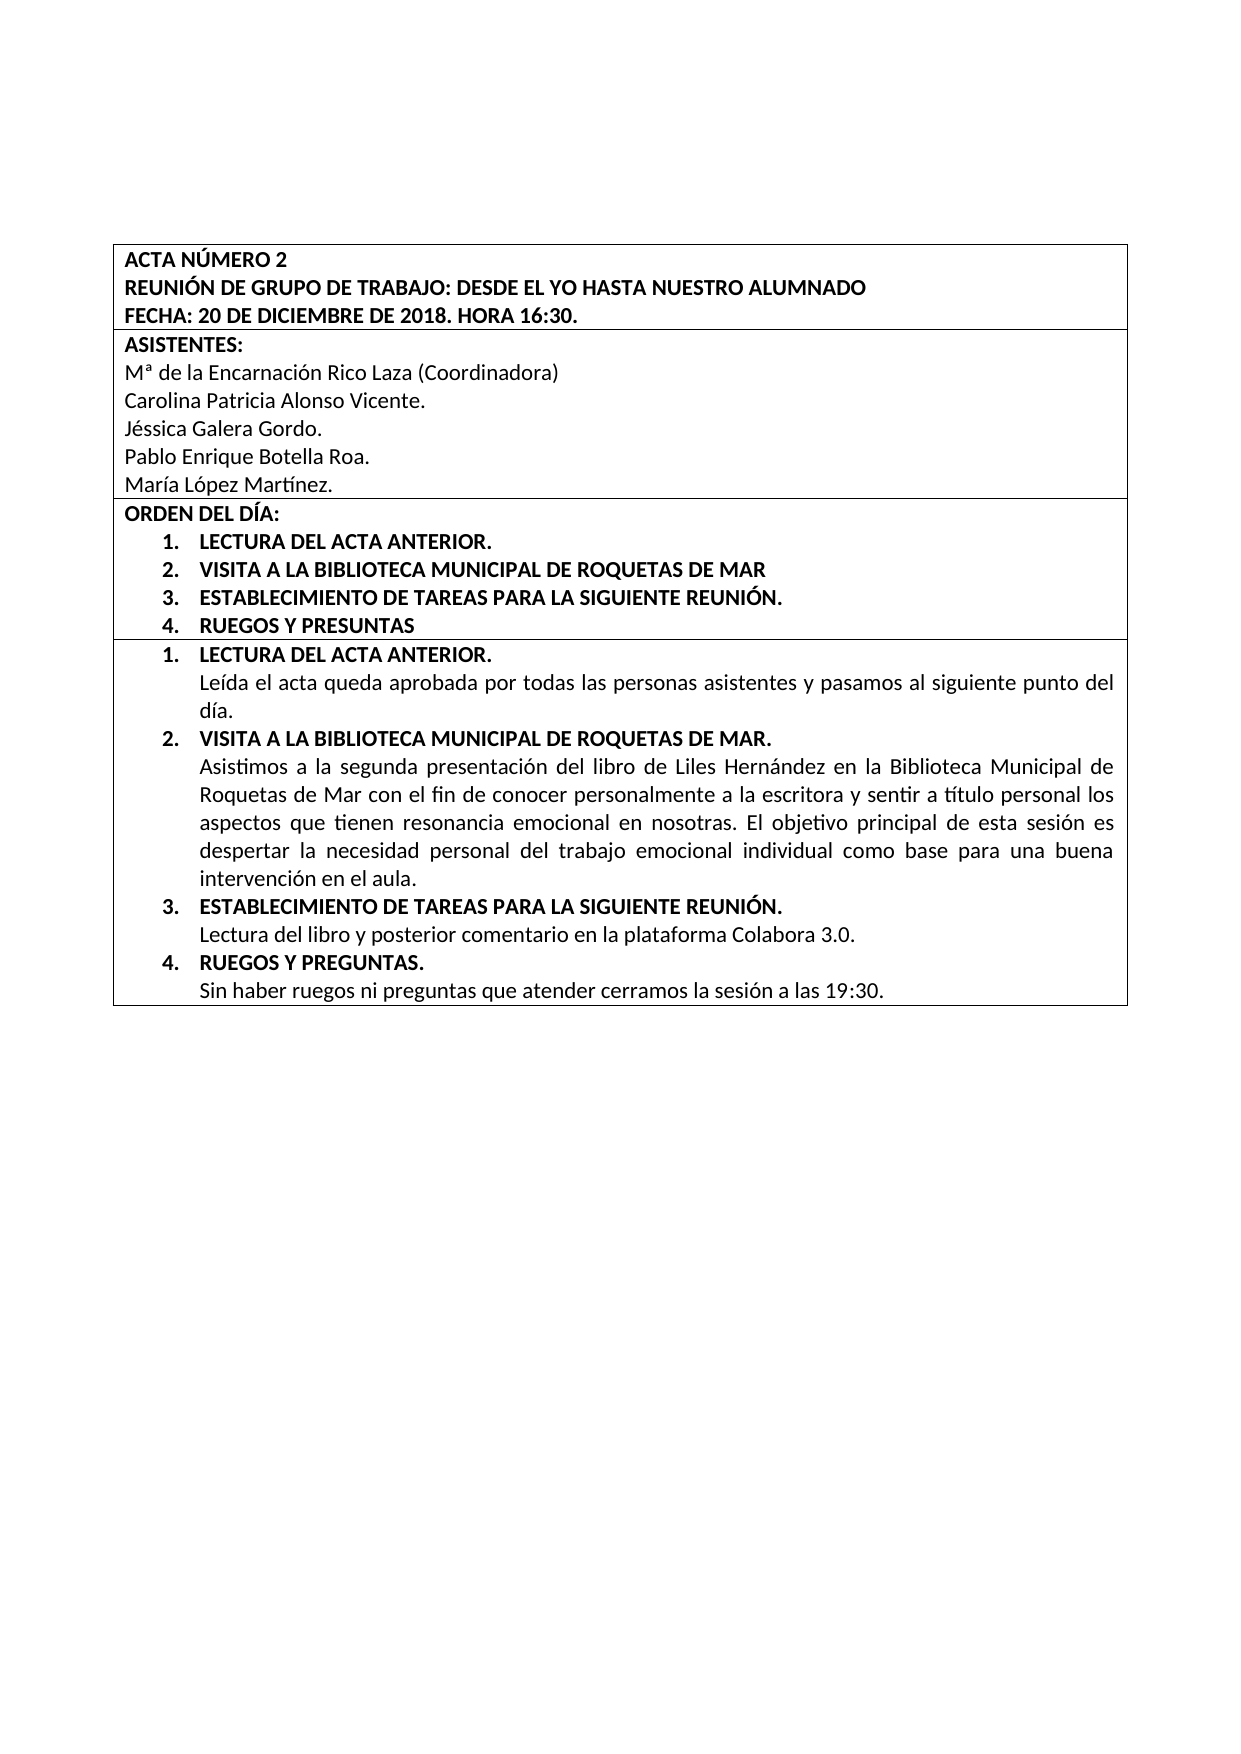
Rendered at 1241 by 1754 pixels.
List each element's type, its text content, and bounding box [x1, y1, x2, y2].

table_cell LECTURA DEL ACTA ANTERIOR. Leída el acta queda aprobada por todas las personas asistentes y pasamos al siguiente punto del día. VISITA A LA BIBLIOTECA MUNICIPAL DE ROQUETAS DE MAR. Asistimos a la segunda presentación del libro de Liles Hernández en la Biblioteca Municipal de Roquetas de Mar con el fin de conocer personalmente a la escritora y sentir a título personal los aspectos que tienen resonancia emocional en nosotras. El objetivo principal de esta sesión es despertar la necesidad personal del trabajo emocional individual como base para una buena intervención en el aula. ESTABLECIMIENTO DE TAREAS PARA LA SIGUIENTE REUNIÓN. Lectura del libro y posterior comentario en la plataforma Colabora 3.0. RUEGOS Y PREGUNTAS. Sin haber ruegos ni preguntas que atender cerramos la sesión a las 19:30. [114, 640, 1127, 1004]
table_cell ASISTENTES: Mª de la Encarnación Rico Laza (Coordinadora) Carolina Patricia Alonso Vicente. Jéssica Galera Gordo. Pablo Enrique Botella Roa. María López Martínez. [114, 330, 1127, 498]
table_cell ORDEN DEL DÍA: LECTURA DEL ACTA ANTERIOR. VISITA A LA BIBLIOTECA MUNICIPAL DE ROQUETAS DE MAR ESTABLECIMIENTO DE TAREAS PARA LA SIGUIENTE REUNIÓN. RUEGOS Y PRESUNTAS [114, 499, 1127, 639]
table_header ACTA NÚMERO 2 REUNIÓN DE GRUPO DE TRABAJO: DESDE EL YO HASTA NUESTRO ALUMNADO FECHA: 20 DE DICIEMBRE DE 2018. HORA 16:30. [114, 245, 1127, 329]
